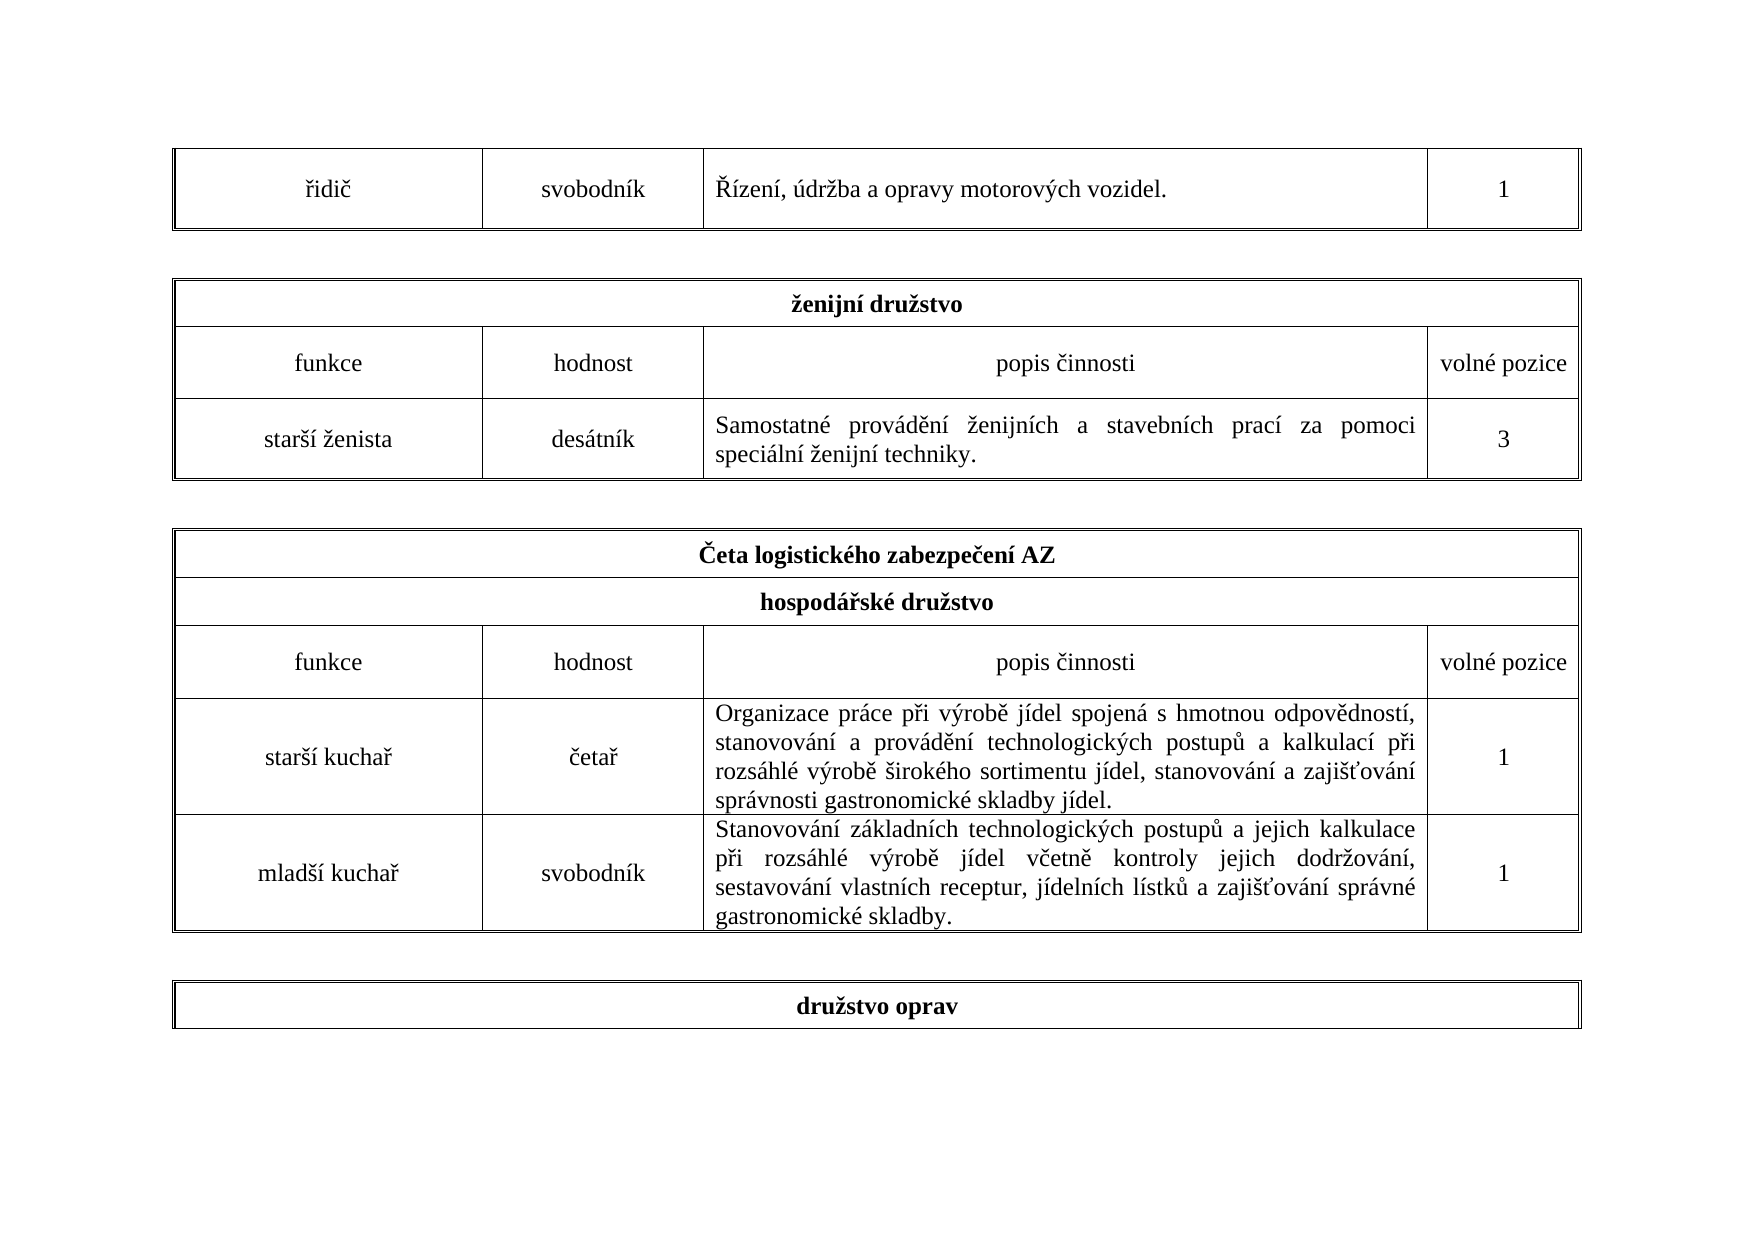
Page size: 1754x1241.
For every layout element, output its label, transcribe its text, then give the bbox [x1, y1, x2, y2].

table_cell Řízení, údržba a opravy motorových vozidel. [704, 149, 1427, 228]
table_cell hodnost [483, 626, 703, 697]
table_cell 1 [1428, 149, 1578, 228]
table_header družstvo oprav [176, 983, 1578, 1028]
table_cell 1 [1428, 699, 1578, 813]
table_cell starší kuchař [176, 699, 482, 813]
table_cell funkce [176, 626, 482, 697]
table_header ženijní družstvo [176, 281, 1578, 326]
table_cell 1 [1428, 815, 1578, 929]
table_cell hodnost [483, 327, 703, 398]
table_cell Samostatné provádění ženijních a stavebních prací za pomoci speciální ženijní techniky. [704, 399, 1427, 478]
table_cell mladší kuchař [176, 815, 482, 929]
table_cell 3 [1428, 399, 1578, 478]
table_header Četa logistického zabezpečení AZ [176, 531, 1578, 577]
table_cell desátník [483, 399, 703, 478]
table_cell svobodník [483, 815, 703, 929]
table_cell svobodník [483, 149, 703, 228]
table_cell popis činnosti [704, 626, 1427, 697]
table_cell funkce [176, 327, 482, 398]
table_cell popis činnosti [704, 327, 1427, 398]
table_cell četař [483, 699, 703, 813]
table_cell řidič [176, 149, 482, 228]
table_cell starší ženista [176, 399, 482, 478]
table_cell volné pozice [1428, 327, 1578, 398]
table_cell hospodářské družstvo [176, 578, 1578, 625]
table_cell Stanovování základních technologických postupů a jejich kalkulace při rozsáhlé výrobě jídel včetně kontroly jejich dodržování, sestavování vlastních receptur, jídelních lístků a zajišťování správné gastronomické skladby. [704, 815, 1427, 929]
table_cell Organizace práce při výrobě jídel spojená s hmotnou odpovědností, stanovování a provádění technologických postupů a kalkulací při rozsáhlé výrobě širokého sortimentu jídel, stanovování a zajišťování správnosti gastronomické skladby jídel. [704, 699, 1427, 813]
table_cell volné pozice [1428, 626, 1578, 697]
